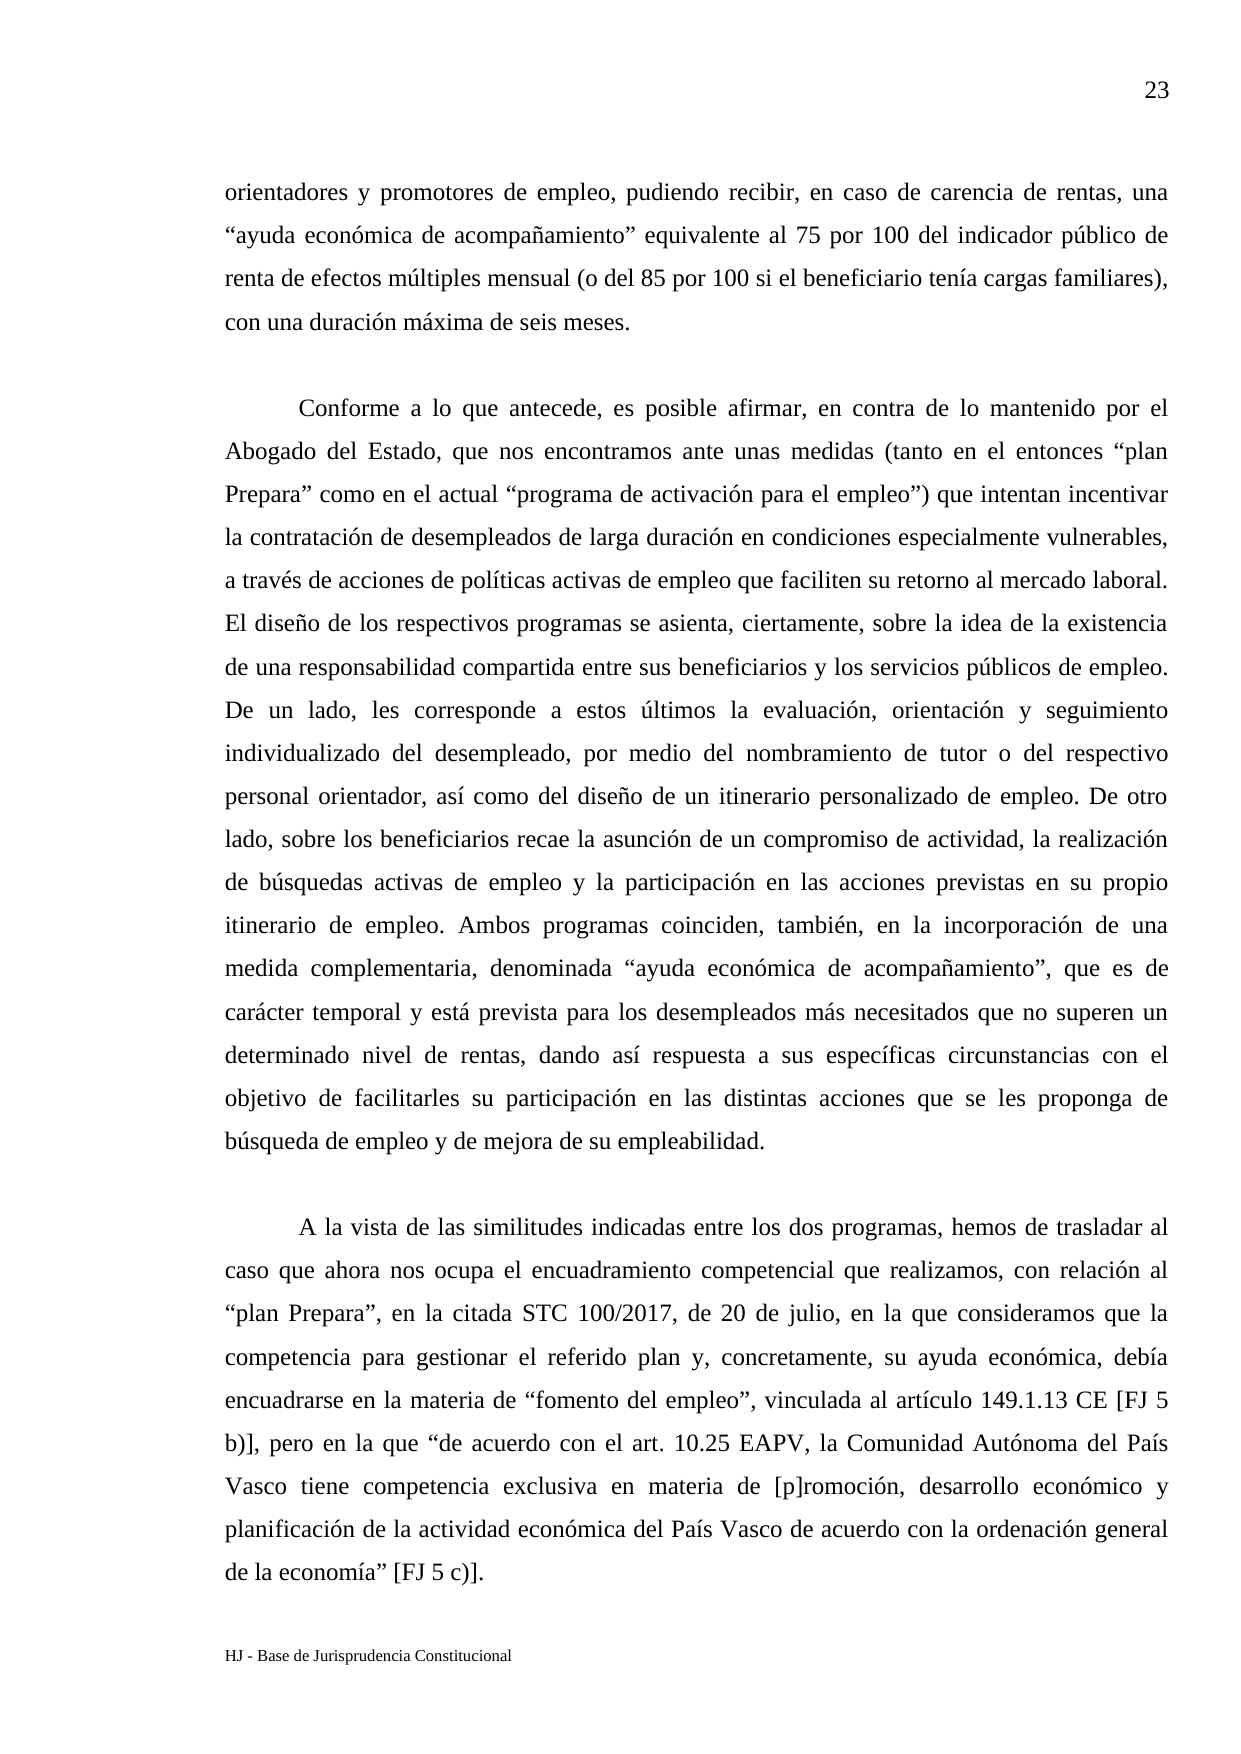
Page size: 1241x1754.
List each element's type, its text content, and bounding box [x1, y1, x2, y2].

text A la vista de las similitudes indicadas entre los dos programas, hemos de trasladar al caso que ahora nos ocupa el encuadramiento competencial que realizamos, con relación al “plan Prepara”, en la citada STC 100/2017, de 20 de julio, en la que consideramos que la competencia para gestionar el referido plan y, concretamente, su ayuda económica, debía encuadrarse en la materia de “fomento del empleo”, vinculada al artículo 149.1.13 CE [FJ 5 b)], pero en la que “de acuerdo con el art. 10.25 EAPV, la Comunidad Autónoma del País Vasco tiene competencia exclusiva en materia de [p]romoción, desarrollo económico y planificación de la actividad económica del País Vasco de acuerdo con la ordenación general de la economía” [FJ 5 c)]. [224, 1212, 1169, 1586]
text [224, 177, 1169, 335]
text Conforme a lo que antecede, es posible afirmar, en contra de lo mantenido por el Abogado del Estado, que nos encontramos ante unas medidas (tanto en el entonces “plan Prepara” como en el actual “programa de activación para el empleo”) que intentan incentivar la contratación de desempleados de larga duración en condiciones especialmente vulnerables, a través de acciones de políticas activas de empleo que faciliten su retorno al mercado laboral. El diseño de los respectivos programas se asienta, ciertamente, sobre la idea de la existencia de una responsabilidad compartida entre sus beneficiarios y los servicios públicos de empleo. De un lado, les corresponde a estos últimos la evaluación, orientación y seguimiento individualizado del desempleado, por medio del nombramiento de tutor o del respectivo personal orientador, así como del diseño de un itinerario personalizado de empleo. De otro lado, sobre los beneficiarios recae la asunción de un compromiso de actividad, la realización de búsquedas activas de empleo y la participación en las acciones previstas en su propio itinerario de empleo. Ambos programas coinciden, también, en la incorporación de una medida complementaria, denominada “ayuda económica de acompañamiento”, que es de carácter temporal y está prevista para los desempleados más necesitados que no superen un determinado nivel de rentas, dando así respuesta a sus específicas circunstancias con el objetivo de facilitarles su participación en las distintas acciones que se les proponga de búsqueda de empleo y de mejora de su empleabilidad. [224, 393, 1169, 1155]
